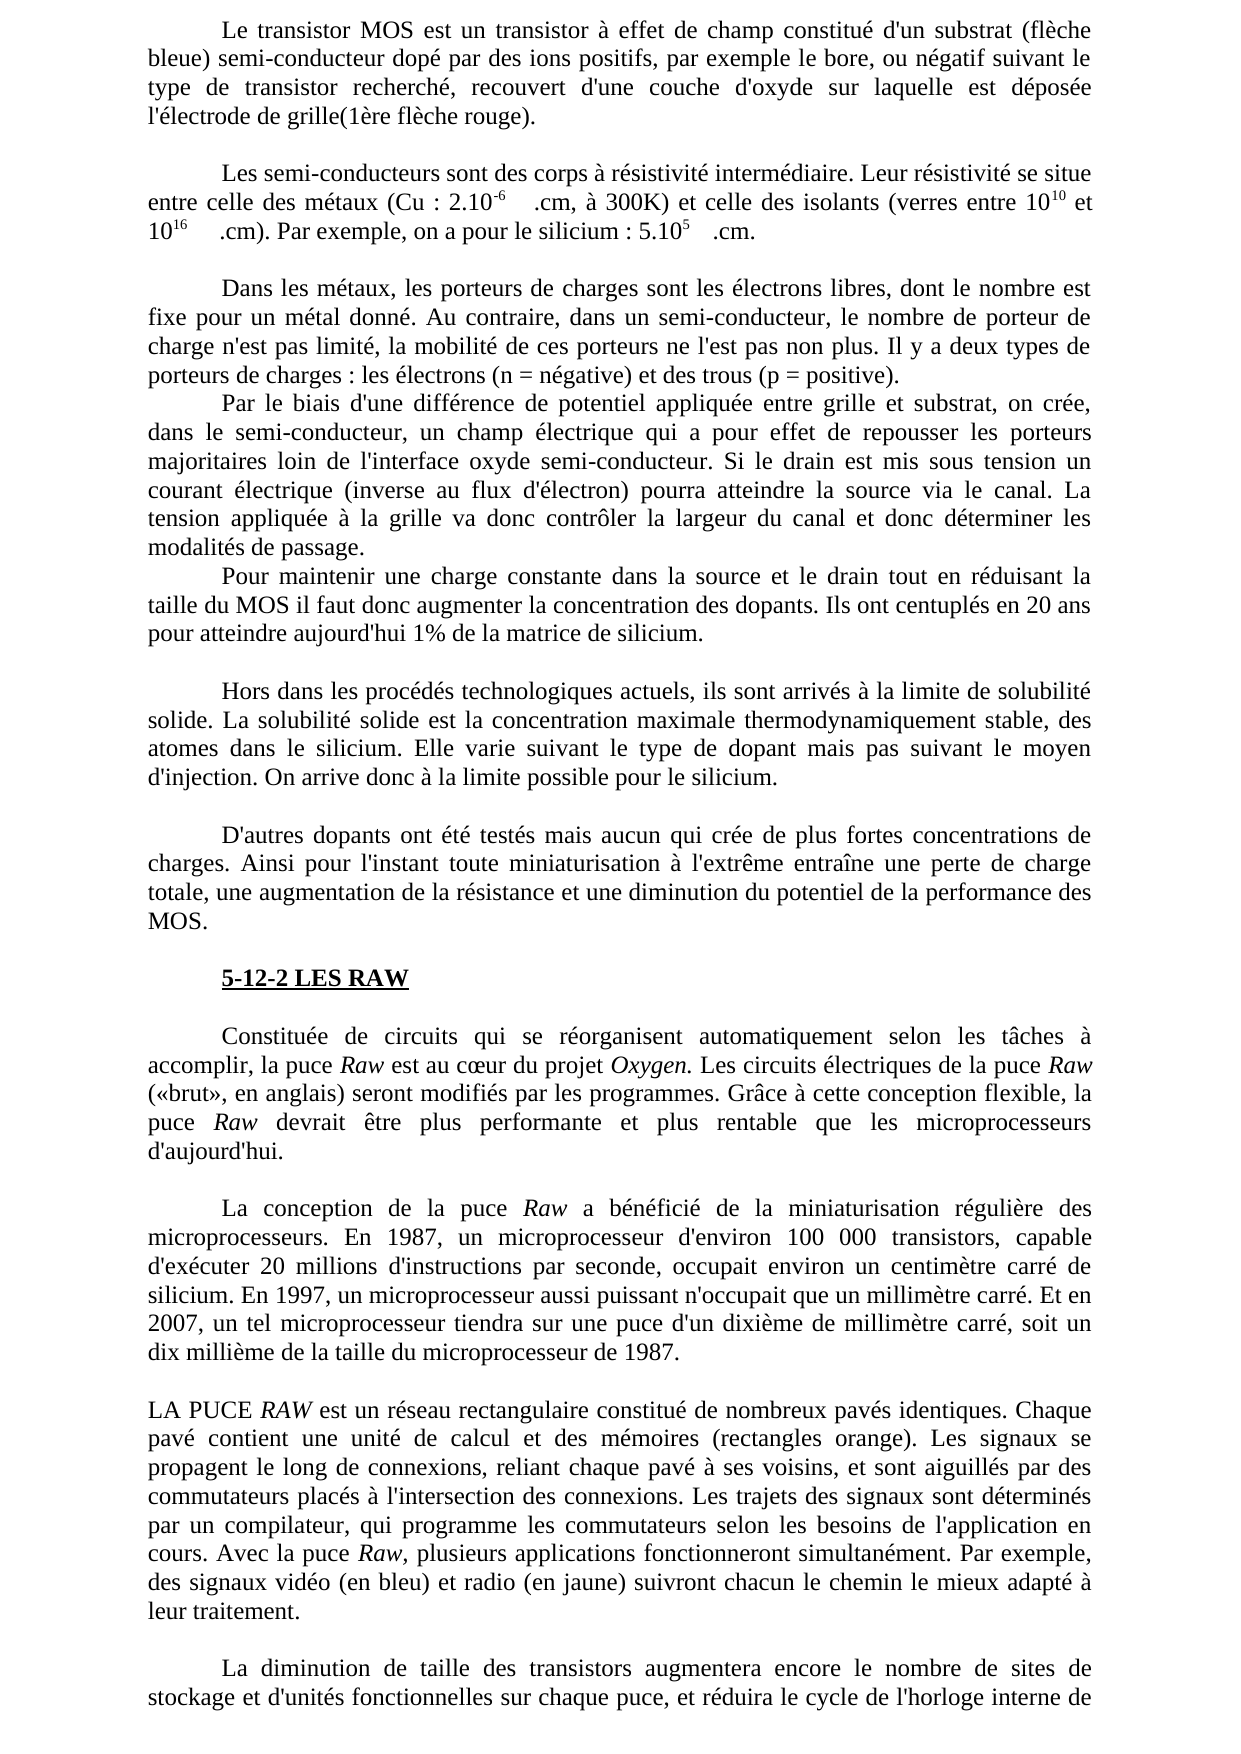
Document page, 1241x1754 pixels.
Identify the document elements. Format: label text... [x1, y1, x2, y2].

text LA PUCE RAW est un réseau rectangulaire constitué de nombreux pavés identiques. Chaque pavé contient une unité de calcul et des mémoires (rectangles orange). Les signaux se propagent le long de connexions, reliant chaque pavé à ses voisins, et sont aiguillés par des commutateurs placés à l'intersection des connexions. Les trajets des signaux sont déterminés par un compilateur, qui programme les commutateurs selon les besoins de l'application en cours. Avec la puce Raw, plusieurs applications fonctionneront simultanément. Par exemple, des signaux vidéo (en bleu) et radio (en jaune) suivront chacun le chemin le mieux adapté à leur traitement. [148, 1395, 1093, 1625]
text Hors dans les procédés technologiques actuels, ils sont arrivés à la limite de solubilité solide. La solubilité solide est la concentration maximale thermodynamiquement stable, des atomes dans le silicium. Elle varie suivant le type de dopant mais pas suivant le moyen d'injection. On arrive donc à la limite possible pour le silicium. [148, 676, 1093, 791]
text D'autres dopants ont été testés mais aucun qui crée de plus fortes concentrations de charges. Ainsi pour l'instant toute miniaturisation à l'extrême entraîne une perte de charge totale, une augmentation de la résistance et une diminution du potentiel de la performance des MOS. [148, 820, 1093, 935]
text 5-12-2 LES RAW [148, 963, 1093, 992]
text Par le biais d'une différence de potentiel appliquée entre grille et substrat, on crée, dans le semi-conducteur, un champ électrique qui a pour effet de repousser les porteurs majoritaires loin de l'interface oxyde semi-conducteur. Si le drain est mis sous tension un courant électrique (inverse au flux d'électron) pourra atteindre la source via le canal. La tension appliquée à la grille va donc contrôler la largeur du canal et donc déterminer les modalités de passage. [148, 388, 1093, 561]
text La conception de la puce Raw a bénéficié de la miniaturisation régulière des microprocesseurs. En 1987, un microprocesseur d'environ 100 000 transistors, capable d'exécuter 20 millions d'instructions par seconde, occupait environ un centimètre carré de silicium. En 1997, un microprocesseur aussi puissant n'occupait que un millimètre carré. Et en 2007, un tel microprocesseur tiendra sur une puce d'un dixième de millimètre carré, soit un dix millième de la taille du microprocesseur de 1987. [148, 1193, 1093, 1366]
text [148, 1653, 1093, 1711]
text Le transistor MOS est un transistor à effet de champ constitué d'un substrat (flèche bleue) semi-conducteur dopé par des ions positifs, par exemple le bore, ou négatif suivant le type de transistor recherché, recouvert d'une couche d'oxyde sur laquelle est déposée l'électrode de grille(1ère flèche rouge). [148, 15, 1093, 130]
text Dans les métaux, les porteurs de charges sont les électrons libres, dont le nombre est fixe pour un métal donné. Au contraire, dans un semi-conducteur, le nombre de porteur de charge n'est pas limité, la mobilité de ces porteurs ne l'est pas non plus. Il y a deux types de porteurs de charges : les électrons (n = négative) et des trous (p = positive). [148, 273, 1093, 388]
text Les semi-conducteurs sont des corps à résistivité intermédiaire. Leur résistivité se situe entre celle des métaux (Cu : 2.10-6 .cm, à 300K) et celle des isolants (verres entre 1010 et 1016  .cm). Par exemple, on a pour le silicium : 5.105 .cm. [148, 158, 1093, 245]
text Pour maintenir une charge constante dans la source et le drain tout en réduisant la taille du MOS il faut donc augmenter la concentration des dopants. Ils ont centuplés en 20 ans pour atteindre aujourd'hui 1% de la matrice de silicium. [148, 561, 1093, 647]
text Constituée de circuits qui se réorganisent automatiquement selon les tâches à accomplir, la puce Raw est au cœur du projet Oxygen. Les circuits électriques de la puce Raw («brut», en anglais) seront modifiés par les programmes. Grâce à cette conception flexible, la puce Raw devrait être plus performante et plus rentable que les microprocesseurs d'aujourd'hui. [148, 1021, 1093, 1165]
